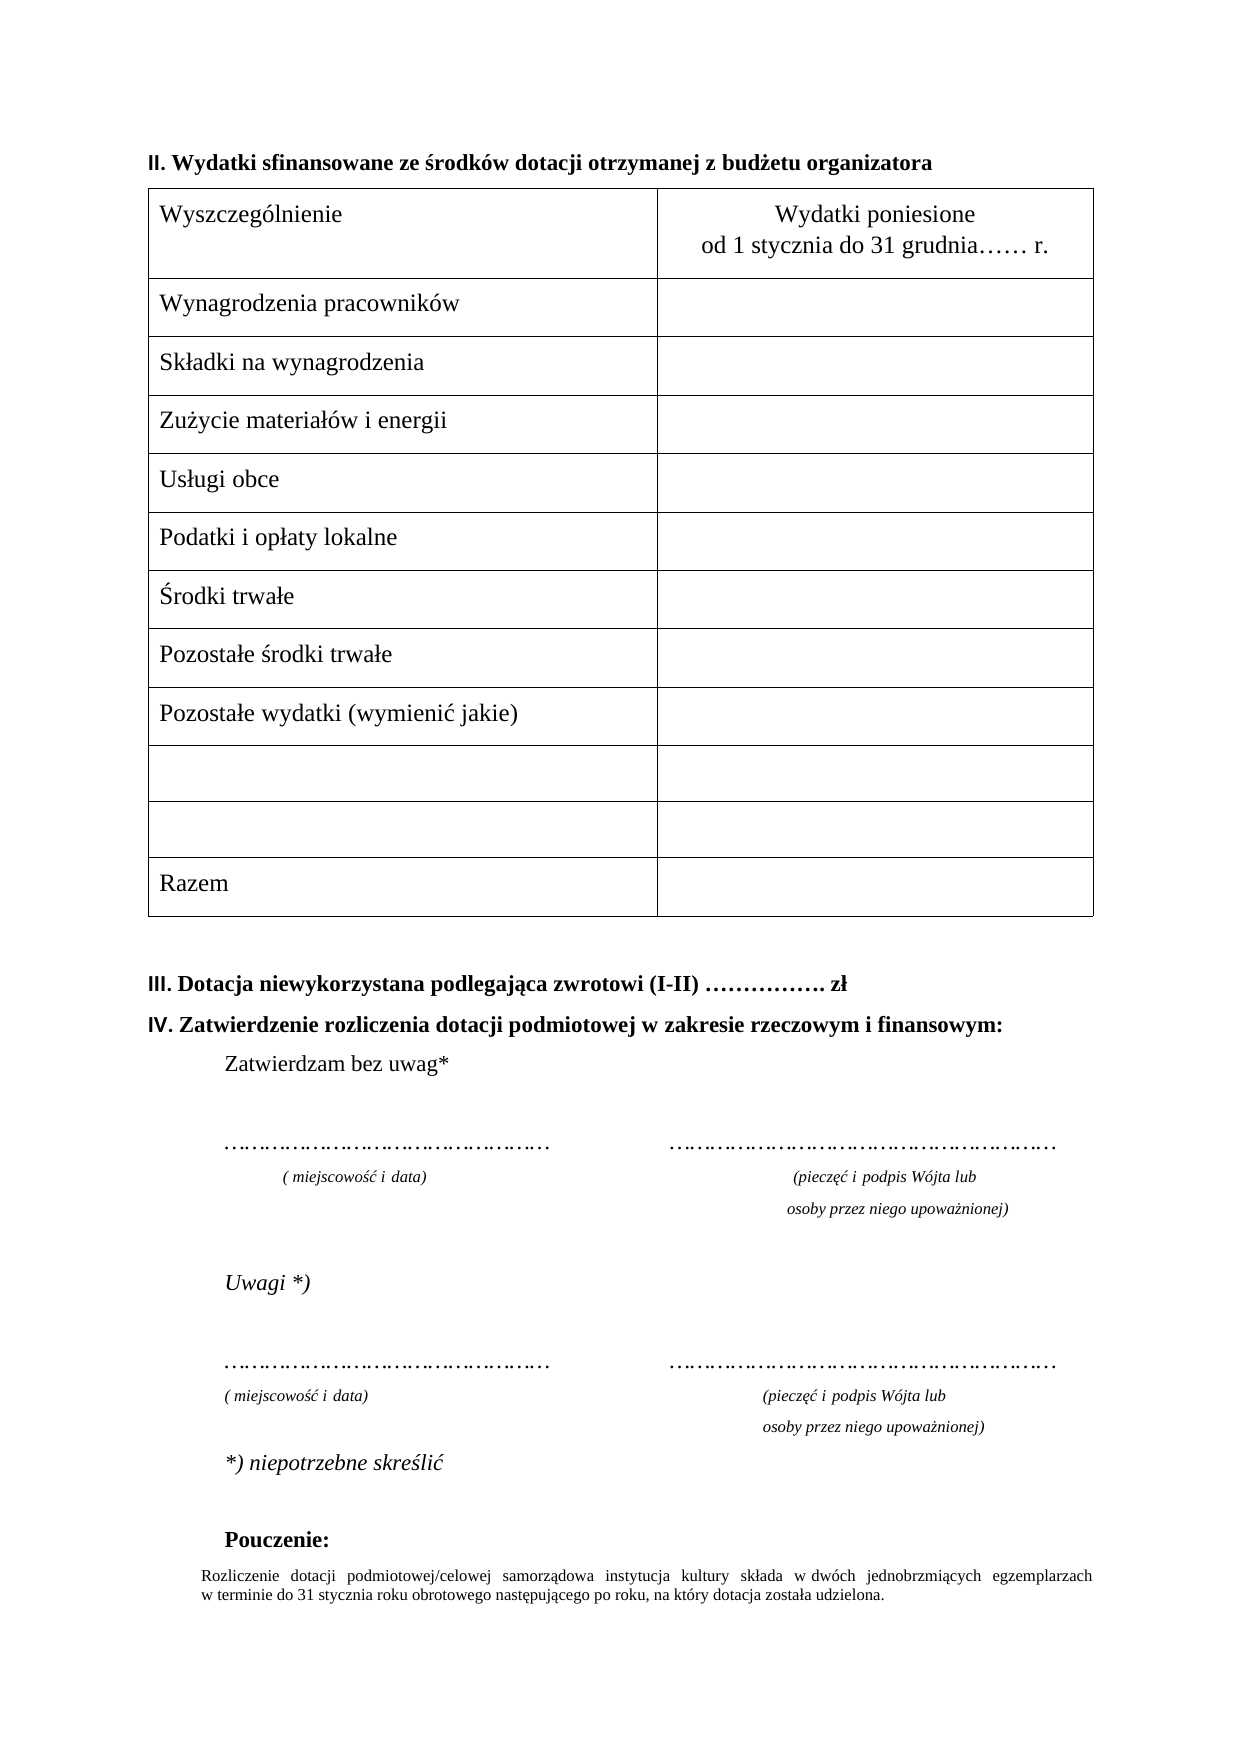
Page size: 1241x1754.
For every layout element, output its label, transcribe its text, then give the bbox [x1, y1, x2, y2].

table_cell [658, 858, 1093, 916]
table_cell Pozostałe wydatki (wymienić jakie) [149, 688, 657, 745]
table_cell [658, 746, 1093, 801]
table_cell Środki trwałe [149, 571, 657, 628]
text Uwagi *) [201, 1269, 1093, 1295]
text osoby przez niego upoważnionej) [201, 1417, 1093, 1436]
table_cell [658, 396, 1093, 453]
text II. Wydatki sfinansowane ze środków dotacji otrzymanej z budżetu organizatora [148, 148, 1093, 176]
table_cell [658, 629, 1093, 687]
text Zatwierdzam bez uwag* [201, 1050, 1093, 1077]
table_cell [658, 279, 1093, 336]
text Pouczenie: [201, 1527, 1093, 1553]
text ( miejscowość i data) (pieczęć i podpis Wójta lub [201, 1386, 1093, 1405]
text Rozliczenie dotacji podmiotowej/celowej samorządowa instytucja kultury składa w dwóch jednobrzmiących egzemplarzach w terminie do 31 stycznia roku obrotowego następującego po roku, na który dotacja została udzielona. [201, 1565, 1093, 1604]
text osoby przez niego upoważnionej) [201, 1198, 1093, 1218]
table_cell Składki na wynagrodzenia [149, 337, 657, 394]
text ( miejscowość i data) (pieczęć i podpis Wójta lub [201, 1167, 1093, 1186]
table_cell [658, 802, 1093, 857]
table_cell Wynagrodzenia pracowników [149, 279, 657, 336]
table_cell Pozostałe środki trwałe [149, 629, 657, 687]
table_cell Zużycie materiałów i energii [149, 396, 657, 453]
table_cell [658, 688, 1093, 745]
table_cell Podatki i opłaty lokalne [149, 513, 657, 570]
text ………………………………………… ………………………………………………… [201, 1347, 1093, 1373]
table_cell Razem [149, 858, 657, 916]
table_header Wyszczególnienie [149, 189, 657, 278]
table_cell [658, 571, 1093, 628]
table_cell [658, 454, 1093, 511]
text III. Dotacja niewykorzystana podlegająca zwrotowi (I-II) ……………. zł [148, 969, 1093, 997]
table_header Wydatki poniesione od 1 stycznia do 31 grudnia…… r. [658, 189, 1093, 278]
table_cell [149, 802, 657, 857]
text *) niepotrzebne skreślić [201, 1449, 1093, 1475]
table_cell [658, 337, 1093, 394]
text ………………………………………… ………………………………………………… [201, 1128, 1093, 1154]
text IV. Zatwierdzenie rozliczenia dotacji podmiotowej w zakresie rzeczowym i finansowym: [148, 1010, 1093, 1038]
table_cell Usługi obce [149, 454, 657, 511]
table_cell [658, 513, 1093, 570]
table_cell [149, 746, 657, 801]
